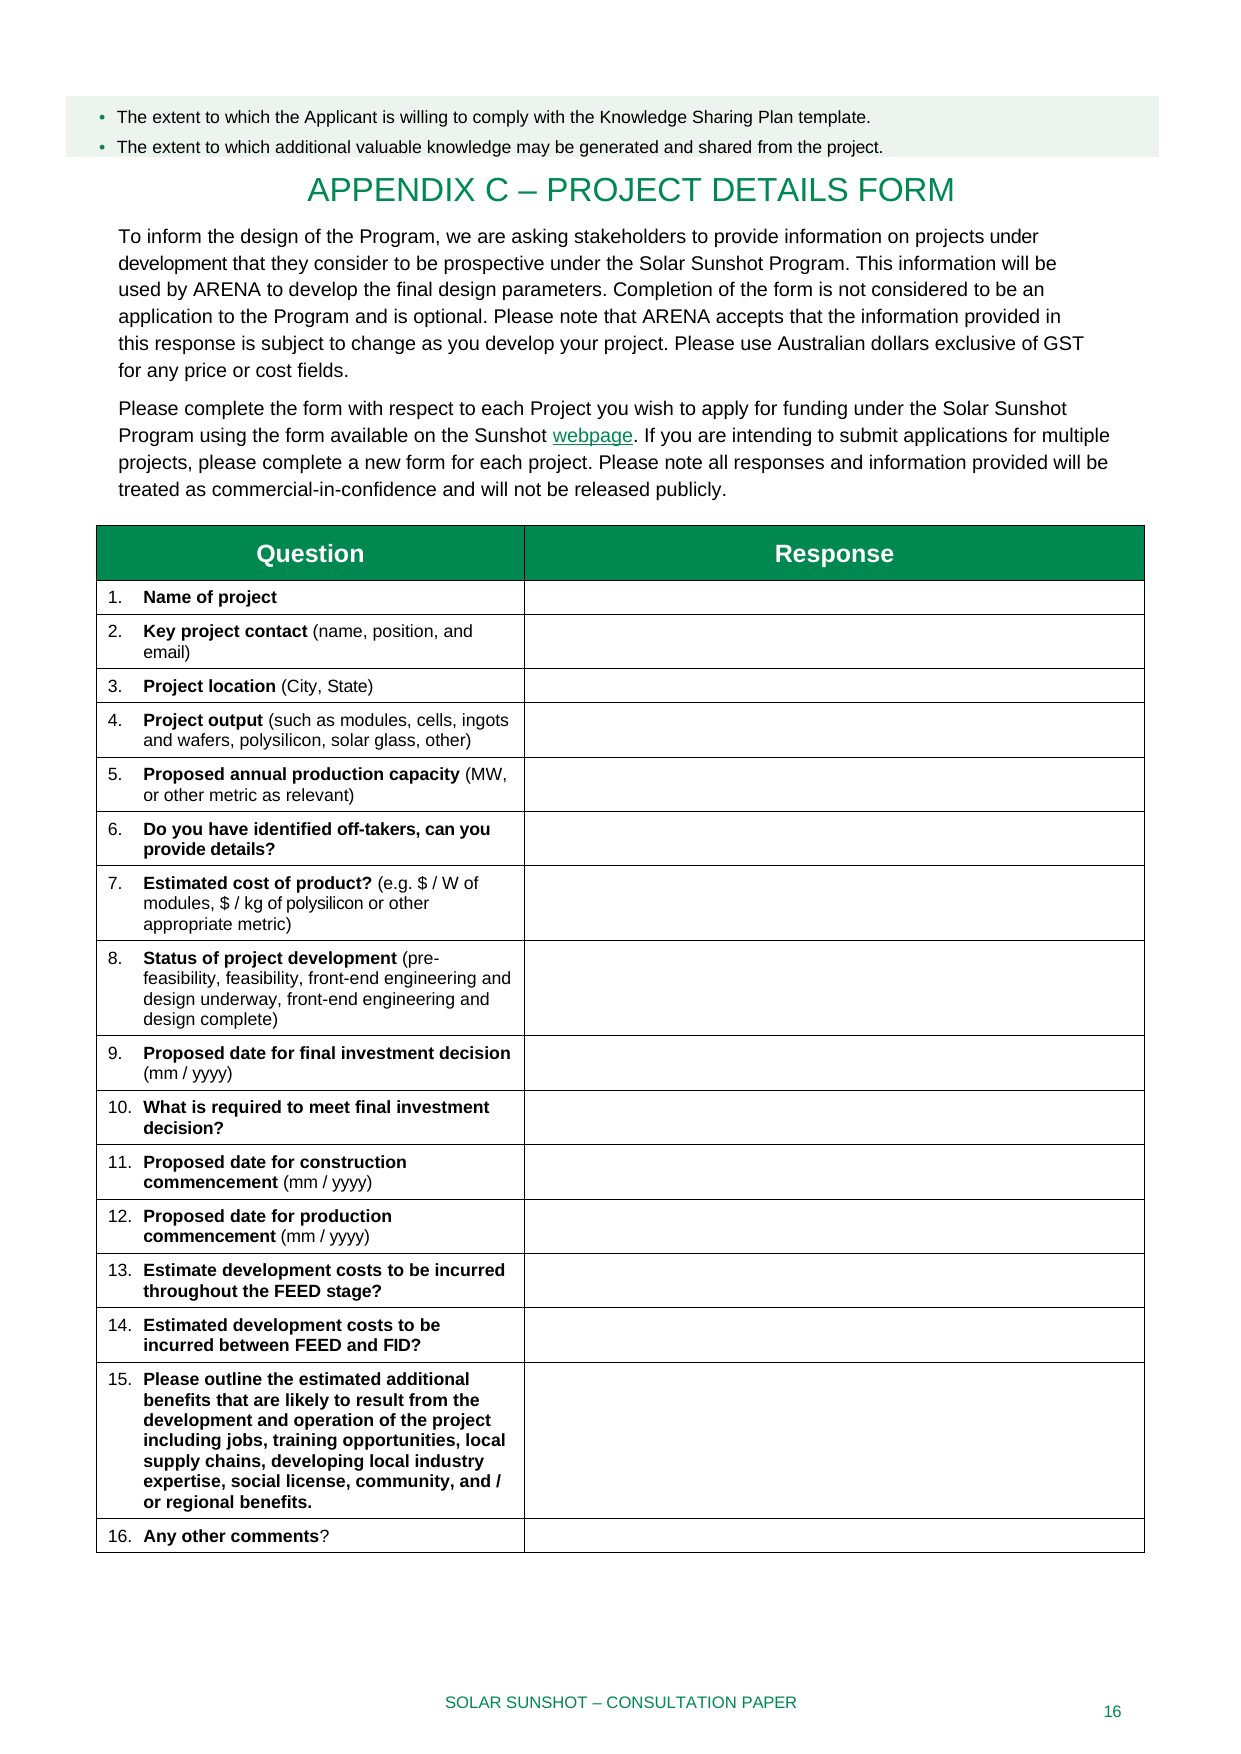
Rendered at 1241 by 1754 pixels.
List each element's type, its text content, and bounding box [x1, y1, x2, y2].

table_cell [525, 1254, 1144, 1307]
table_cell Proposed date for final investment decision (mm / yyyy) [97, 1036, 524, 1090]
table_cell [525, 1519, 1144, 1552]
table_cell [525, 703, 1144, 757]
table_cell Proposed date for production commencement (mm / yyyy) [97, 1200, 524, 1253]
table_cell [525, 1145, 1144, 1198]
table_cell [525, 581, 1144, 614]
table_cell [525, 1308, 1144, 1362]
table_cell What is required to meet final investment decision? [97, 1091, 524, 1144]
table_cell [525, 615, 1144, 668]
subtitle APPENDIX C – PROJECT DETAILS FORM [96, 170, 1144, 209]
table_cell Proposed annual production capacity (MW, or other metric as relevant) [97, 758, 524, 811]
text Please complete the form with respect to each Project you wish to apply for funding under the Solar Sunshot Program using the form available on the Sunshot webpage. If you are intending to submit applications for multiple projects, please complete a new form for each project. Please note all responses and information provided will be treated as commercial-in-confidence and will not be released publicly. [118, 397, 1120, 500]
table_cell Do you have identified off-takers, can you provide details? [97, 812, 524, 865]
table_cell Key project contact (name, position, and email) [97, 615, 524, 668]
table_cell [525, 1200, 1144, 1253]
table_cell [525, 812, 1144, 865]
table_cell Proposed date for construction commencement (mm / yyyy) [97, 1145, 524, 1198]
table_cell Project output (such as modules, cells, ingots and wafers, polysilicon, solar glass, other) [97, 703, 524, 757]
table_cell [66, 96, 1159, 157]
table_cell [525, 669, 1144, 702]
table_cell [525, 1091, 1144, 1144]
table_header Response [525, 526, 1144, 580]
table_cell Estimated cost of product? (e.g. $ / W of modules, $ / kg of polysilicon or other appropriate metric) [97, 866, 524, 940]
table_cell Please outline the estimated additional benefits that are likely to result from the development and operation of the project including jobs, training opportunities, local supply chains, developing local industry expertise, social license, community, and / or regional benefits. [97, 1363, 524, 1518]
table_cell Name of project [97, 581, 524, 614]
table_cell Status of project development (pre-feasibility, feasibility, front-end engineering and design underway, front-end engineering and design complete) [97, 941, 524, 1035]
table_cell [525, 1036, 1144, 1090]
table_cell [525, 941, 1144, 1035]
table_cell [525, 1363, 1144, 1518]
table_cell [525, 866, 1144, 940]
text To inform the design of the Program, we are asking stakeholders to provide information on projects under development that they consider to be prospective under the Solar Sunshot Program. This information will be used by ARENA to develop the final design parameters. Completion of the form is not considered to be an application to the Program and is optional. Please note that ARENA accepts that the information provided in this response is subject to change as you develop your project. Please use Australian dollars exclusive of GST for any price or cost fields. [118, 225, 1089, 381]
table_cell [525, 758, 1144, 811]
table_cell Estimate development costs to be incurred throughout the FEED stage? [97, 1254, 524, 1307]
table_cell Estimated development costs to be incurred between FEED and FID? [97, 1308, 524, 1362]
table_header Question [97, 526, 524, 580]
table_cell Project location (City, State) [97, 669, 524, 702]
table_cell Any other comments? [97, 1519, 524, 1552]
